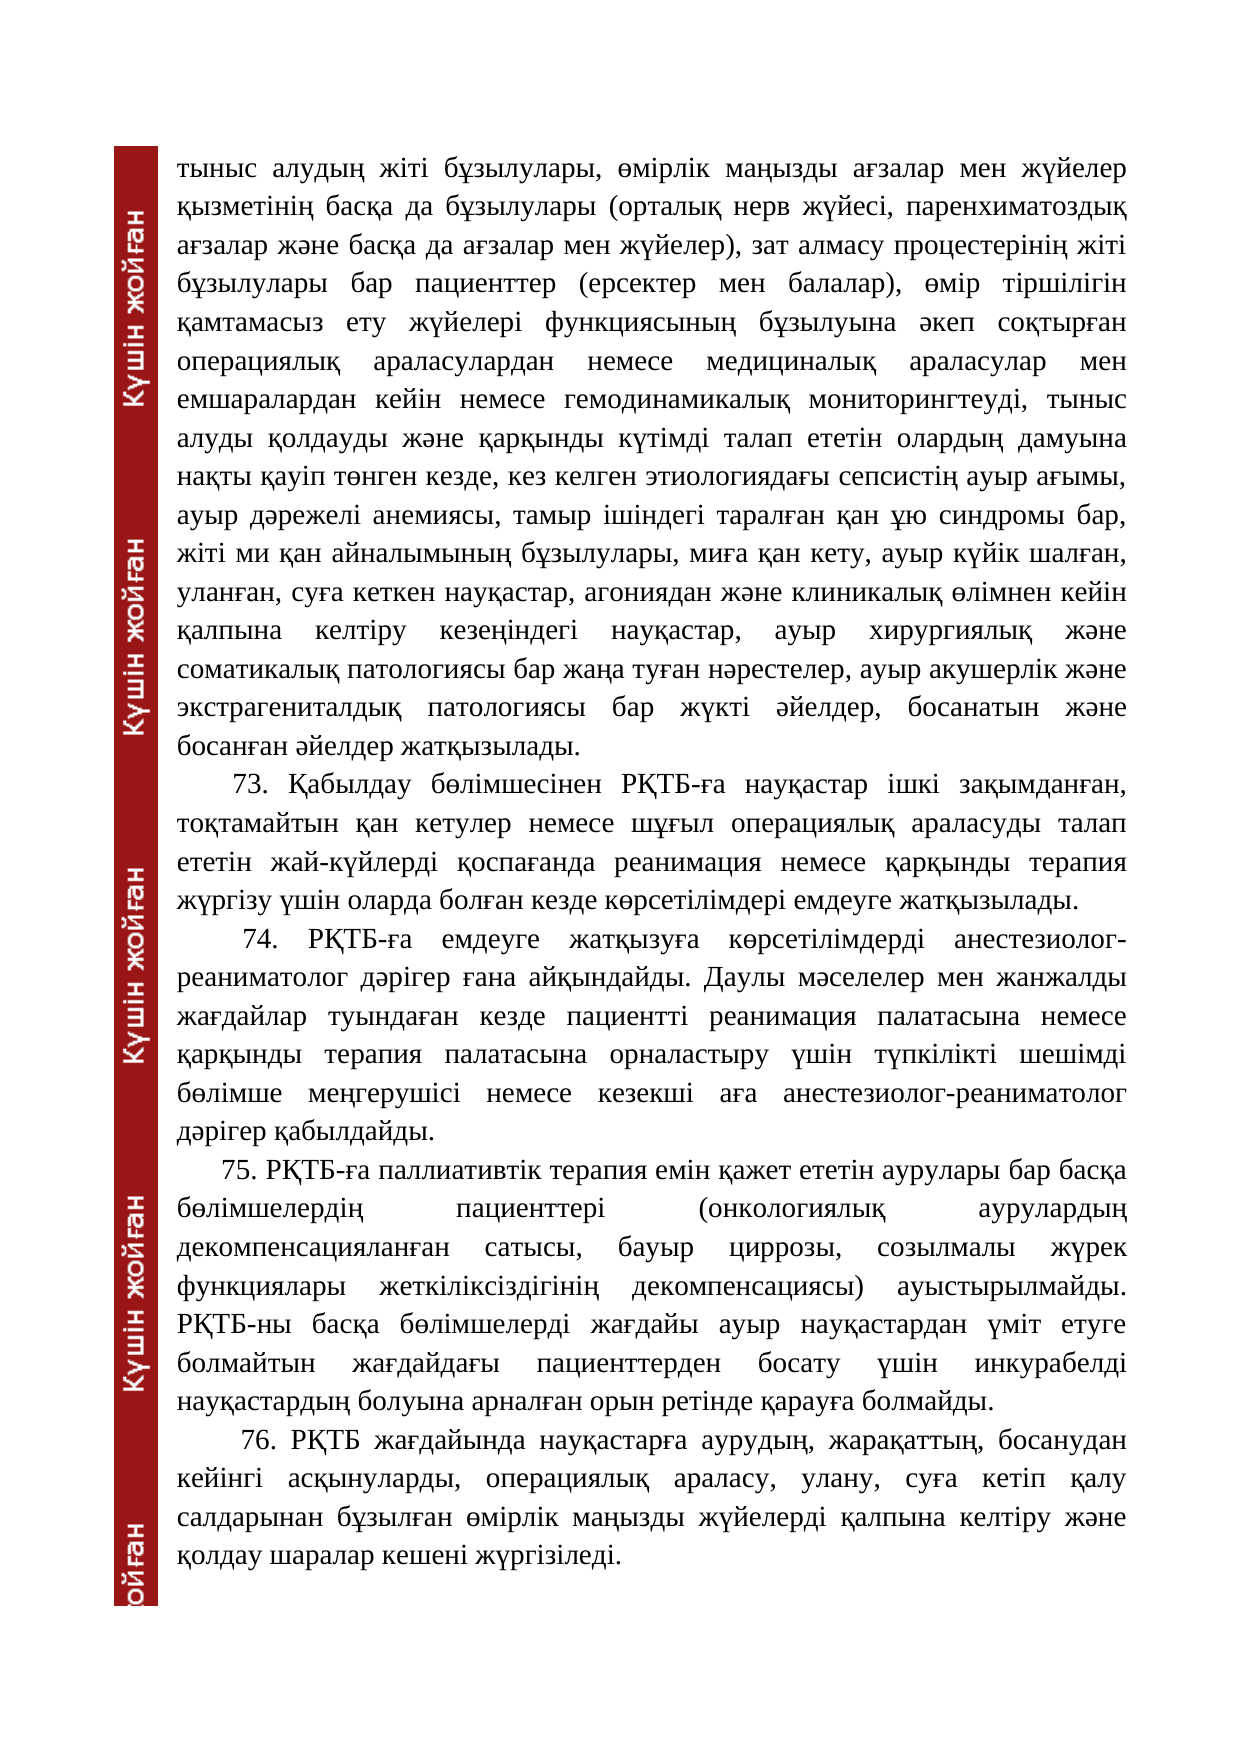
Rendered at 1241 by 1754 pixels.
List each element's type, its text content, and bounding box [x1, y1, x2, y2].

text 76. РҚТБ жағдайында науқастарға аурудың, жарақаттың, босанудан кейінгі асқынуларды, операциялық араласу, улану, суға кетіп қалу салдарынан бұзылған өмірлік маңызды жүйелерді қалпына келтіру және қолдау шаралар кешені жүргізіледі. [112, 1422, 1128, 1571]
text 75. РҚТБ-ға паллиативтік терапия емін қажет ететін аурулары бар басқа бөлімшелердің пациенттері (онкологиялық аурулардың декомпенсацияланған сатысы, бауыр циррозы, созылмалы жүрек функциялары жеткіліксіздігінің декомпенсациясы) ауыстырылмайды. РҚТБ-ны басқа бөлімшелерді жағдайы ауыр науқастардан үміт етуге болмайтын жағдайдағы пациенттерден босату үшін инкурабелді науқастардың болуына арналған орын ретінде қарауға болмайды. [112, 1152, 1128, 1417]
picture [114, 762, 158, 767]
text 73. Қабылдау бөлімшесінен РҚТБ-ға науқастар ішкі зақымданған, тоқтамайтын қан кетулер немесе шұғыл операциялық араласуды талап ететін жай-күйлерді қоспағанда реанимация немесе қарқынды терапия жүргізу үшін оларда болған кезде көрсетілімдері емдеуге жатқызылады. [112, 767, 1128, 916]
picture [114, 1147, 158, 1152]
picture [114, 1571, 158, 1606]
picture [114, 146, 158, 150]
text 74. РҚТБ-ға емдеуге жатқызуға көрсетілімдерді анестезиолог-реаниматолог дәрігер ғана айқындайды. Даулы мәселелер мен жанжалды жағдайлар туындаған кезде пациентті реанимация палатасына немесе қарқынды терапия палатасына орналастыру үшін түпкілікті шешімді бөлімше меңгерушісі немесе кезекші аға анестезиолог-реаниматолог дәрігер қабылдайды. [112, 921, 1128, 1147]
picture [114, 916, 158, 921]
picture [114, 1417, 158, 1422]
